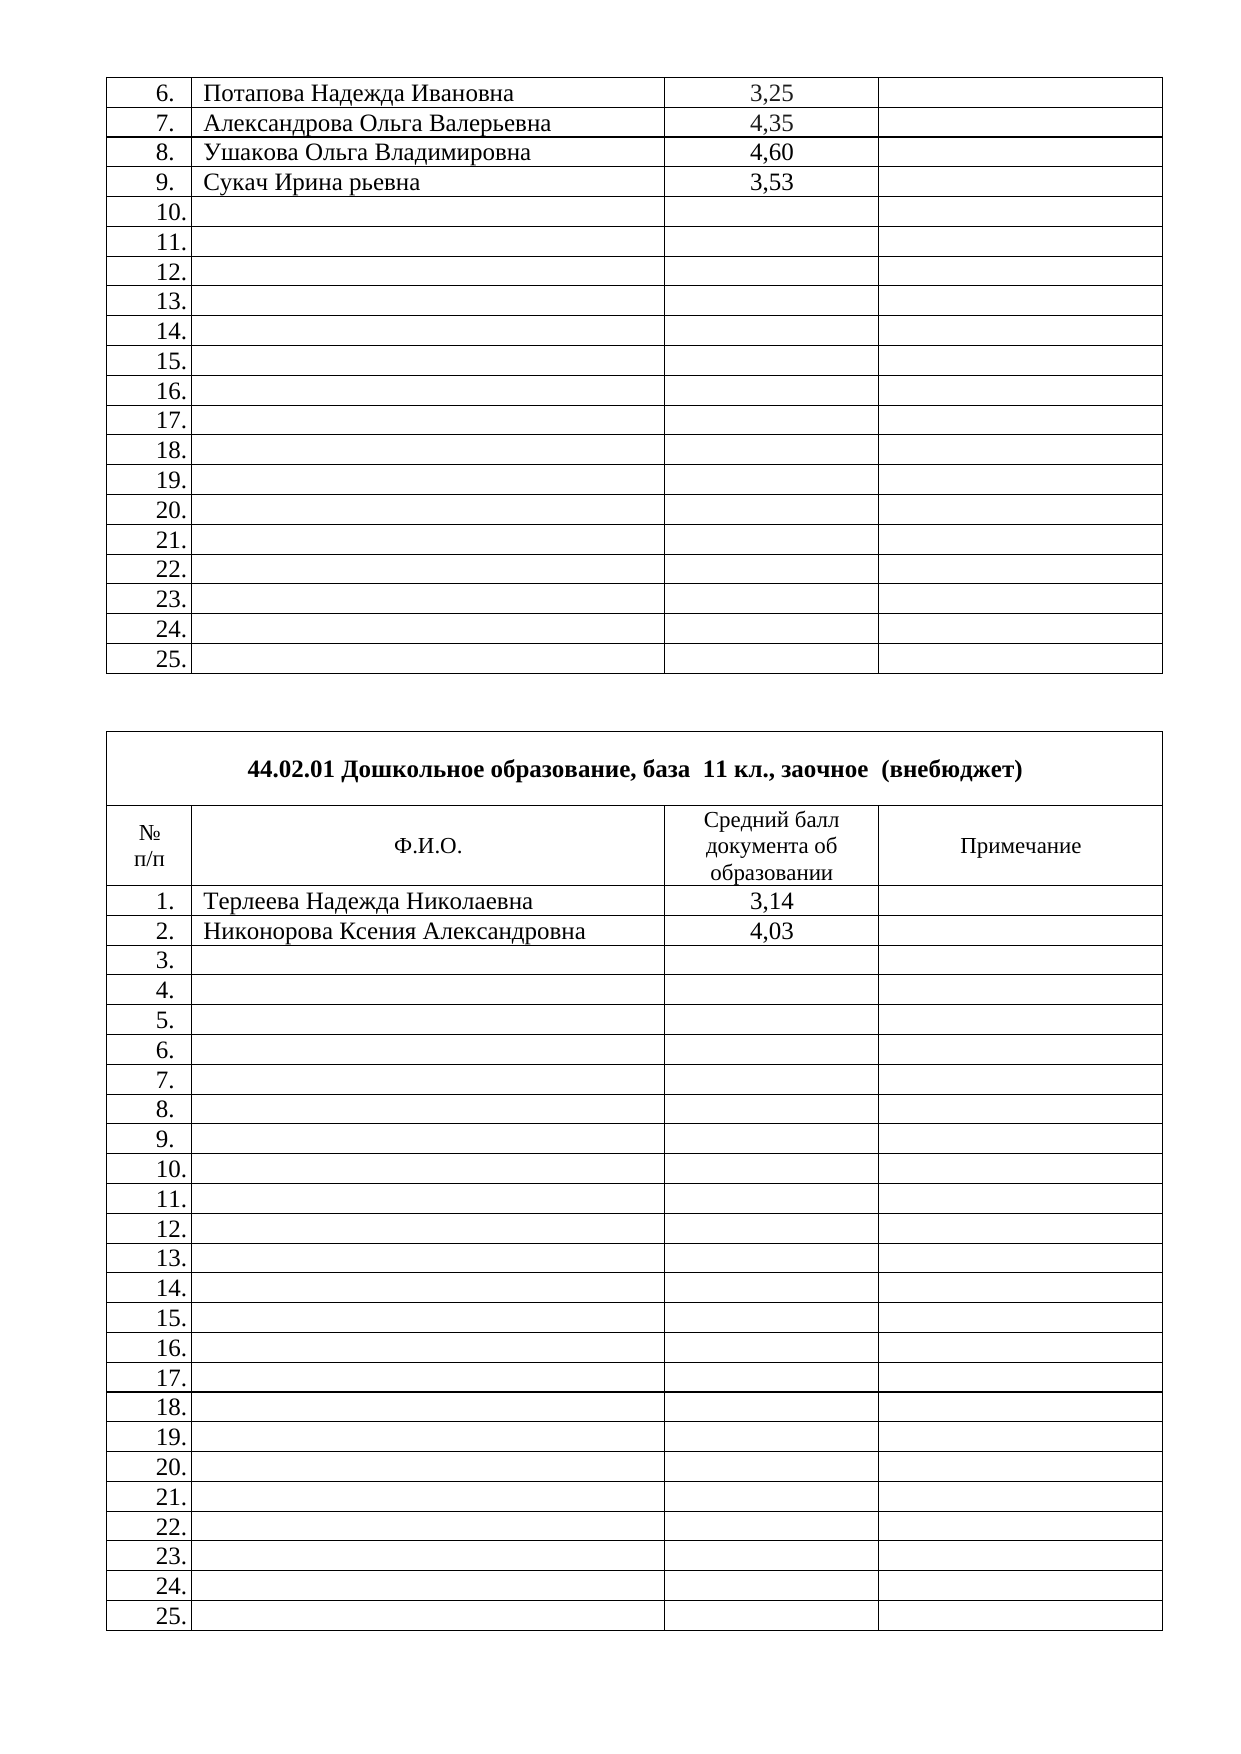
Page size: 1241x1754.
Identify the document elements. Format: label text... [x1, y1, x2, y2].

table_cell [665, 435, 878, 464]
table_cell [107, 197, 191, 226]
table_cell [192, 1333, 664, 1362]
table_cell [192, 1393, 664, 1421]
table_cell [879, 1124, 1162, 1153]
table_cell [192, 1363, 664, 1391]
table_cell [107, 257, 191, 285]
table_cell [879, 614, 1162, 643]
table_cell [879, 1512, 1162, 1540]
table_cell [107, 1303, 191, 1332]
table_cell [665, 1273, 878, 1302]
table_cell [192, 316, 664, 345]
table_cell [107, 1184, 191, 1213]
table_cell [107, 1541, 191, 1570]
table_cell [192, 1184, 664, 1213]
table_cell [107, 1214, 191, 1242]
table_cell [665, 975, 878, 1004]
table_cell [107, 1512, 191, 1540]
table_cell 4,03 [665, 916, 878, 944]
table_cell [879, 1393, 1162, 1421]
table_cell [192, 495, 664, 524]
table_cell [879, 1273, 1162, 1302]
table_cell [879, 946, 1162, 974]
table_cell [192, 1303, 664, 1332]
table_cell [107, 495, 191, 524]
table_cell [192, 1601, 664, 1630]
table_cell [665, 1601, 878, 1630]
table_cell [107, 1571, 191, 1600]
table_cell [107, 1065, 191, 1093]
table_cell [107, 1601, 191, 1630]
table_cell [107, 435, 191, 464]
table_cell [879, 227, 1162, 256]
table_cell [665, 1214, 878, 1242]
table_cell [879, 1095, 1162, 1123]
table_cell [665, 584, 878, 613]
table_cell [192, 465, 664, 494]
table_cell [879, 108, 1162, 136]
table_cell [107, 1393, 191, 1421]
table_cell [192, 1244, 664, 1272]
table_cell [665, 644, 878, 673]
table_cell [879, 465, 1162, 494]
table_cell [665, 1184, 878, 1213]
table_cell [879, 435, 1162, 464]
table_cell [192, 946, 664, 974]
table_cell [192, 644, 664, 673]
table_cell [107, 346, 191, 375]
table_cell [192, 614, 664, 643]
table_cell [665, 197, 878, 226]
table_cell [192, 584, 664, 613]
table_cell [665, 1124, 878, 1153]
table_cell [192, 227, 664, 256]
table_cell [879, 1154, 1162, 1183]
table_cell [107, 946, 191, 974]
table_cell Терлеева Надежда Николаевна [192, 886, 664, 915]
table_cell [879, 167, 1162, 196]
table_cell [665, 1393, 878, 1421]
table_cell [192, 197, 664, 226]
table_cell [107, 286, 191, 315]
table_cell [665, 1333, 878, 1362]
table_cell [192, 1035, 664, 1064]
table_cell [665, 555, 878, 583]
table_cell [665, 227, 878, 256]
table_cell [665, 346, 878, 375]
table_cell [107, 1005, 191, 1034]
table_cell [107, 975, 191, 1004]
table_cell [107, 376, 191, 404]
table_cell [665, 1035, 878, 1064]
table_cell [665, 376, 878, 404]
table_cell [665, 257, 878, 285]
table_cell [879, 1541, 1162, 1570]
table_cell [107, 1095, 191, 1123]
table_cell [107, 227, 191, 256]
table_cell [665, 525, 878, 553]
table_cell Никонорова Ксения Александровна [192, 916, 664, 944]
table_cell [192, 1154, 664, 1183]
table_cell Ушакова Ольга Владимировна [192, 138, 664, 166]
table_cell [879, 346, 1162, 375]
table_cell [107, 316, 191, 345]
table_cell [879, 1005, 1162, 1034]
table_cell [665, 1303, 878, 1332]
table_cell [192, 1512, 664, 1540]
table_cell 3,14 [665, 886, 878, 915]
table_cell [879, 78, 1162, 107]
table_cell [192, 1571, 664, 1600]
table_cell [107, 525, 191, 553]
table_cell [192, 1095, 664, 1123]
table_cell [107, 1363, 191, 1391]
table_cell [665, 1244, 878, 1272]
table_cell [107, 1035, 191, 1064]
table_cell [192, 1124, 664, 1153]
table_cell [879, 525, 1162, 553]
table_cell [192, 1005, 664, 1034]
table_cell [107, 584, 191, 613]
table_cell [879, 584, 1162, 613]
table_cell [192, 257, 664, 285]
table_cell [879, 1184, 1162, 1213]
table_cell 3,53 [665, 167, 878, 196]
table_cell [192, 435, 664, 464]
table_cell Средний балл документа об образовании [665, 806, 878, 885]
table_cell [107, 614, 191, 643]
table_cell [879, 1422, 1162, 1451]
table_cell [879, 975, 1162, 1004]
table_cell [879, 1065, 1162, 1093]
table_cell [665, 1095, 878, 1123]
table_cell № п/п [107, 806, 191, 885]
table_cell [665, 286, 878, 315]
table_cell [879, 1244, 1162, 1272]
table_cell [879, 406, 1162, 434]
table_cell [107, 1333, 191, 1362]
table_cell [107, 1154, 191, 1183]
table_cell Ф.И.О. [192, 806, 664, 885]
table_cell [879, 1452, 1162, 1481]
table_cell [107, 138, 191, 166]
table_cell [107, 406, 191, 434]
table_cell Сукач Ирина рьевна [192, 167, 664, 196]
table_cell 4,35 [665, 108, 878, 136]
table_cell [192, 286, 664, 315]
table_cell [665, 946, 878, 974]
table_cell [107, 1422, 191, 1451]
table_cell [879, 1303, 1162, 1332]
table_cell [665, 1154, 878, 1183]
table_cell [107, 644, 191, 673]
table_cell [107, 1244, 191, 1272]
table_cell [192, 1422, 664, 1451]
table_cell [879, 376, 1162, 404]
table_cell [665, 614, 878, 643]
table_header 44.02.01 Дошкольное образование, база 11 кл., заочное (внебюджет) [107, 732, 1162, 805]
table_cell [192, 346, 664, 375]
table_cell [192, 1541, 664, 1570]
table_cell [879, 316, 1162, 345]
table_cell [879, 1333, 1162, 1362]
table_cell [107, 167, 191, 196]
table_cell [879, 1571, 1162, 1600]
table_cell Потапова Надежда Ивановна [192, 78, 664, 107]
table_cell [192, 406, 664, 434]
table_cell [192, 1452, 664, 1481]
table_cell [665, 1363, 878, 1391]
table_cell [192, 555, 664, 583]
table_cell [665, 1065, 878, 1093]
table_cell [879, 555, 1162, 583]
table_cell [665, 1512, 878, 1540]
table_cell [665, 465, 878, 494]
table_cell [192, 1065, 664, 1093]
table_cell [107, 465, 191, 494]
table_cell [665, 1005, 878, 1034]
table_cell [665, 406, 878, 434]
table_cell [879, 644, 1162, 673]
table_cell [107, 916, 191, 944]
table_cell [192, 1273, 664, 1302]
table_cell [665, 1541, 878, 1570]
table_cell [192, 376, 664, 404]
table_cell [665, 1422, 878, 1451]
table_cell [879, 916, 1162, 944]
table_cell [107, 1482, 191, 1511]
table_cell Александрова Ольга Валерьевна [192, 108, 664, 136]
table_cell [107, 555, 191, 583]
table_cell [107, 1273, 191, 1302]
table_cell [879, 1601, 1162, 1630]
table_cell [107, 886, 191, 915]
table_cell [665, 1452, 878, 1481]
table_cell [107, 78, 191, 107]
table_cell [879, 138, 1162, 166]
table_cell [192, 1214, 664, 1242]
table_cell [879, 1363, 1162, 1391]
table_cell [665, 316, 878, 345]
table_cell Примечание [879, 806, 1162, 885]
table_cell 4,60 [665, 138, 878, 166]
table_cell [879, 197, 1162, 226]
table_cell [192, 525, 664, 553]
table_cell [192, 975, 664, 1004]
table_cell [879, 1482, 1162, 1511]
table_cell [665, 1482, 878, 1511]
table_cell [879, 886, 1162, 915]
table_cell [107, 1452, 191, 1481]
table_cell [879, 1214, 1162, 1242]
table_cell [879, 1035, 1162, 1064]
table_cell [879, 495, 1162, 524]
table_cell [665, 1571, 878, 1600]
table_cell [107, 108, 191, 136]
table_cell [879, 257, 1162, 285]
table_cell 3,25 [665, 78, 878, 107]
table_cell [107, 1124, 191, 1153]
table_cell [665, 495, 878, 524]
table_cell [192, 1482, 664, 1511]
table_cell [879, 286, 1162, 315]
